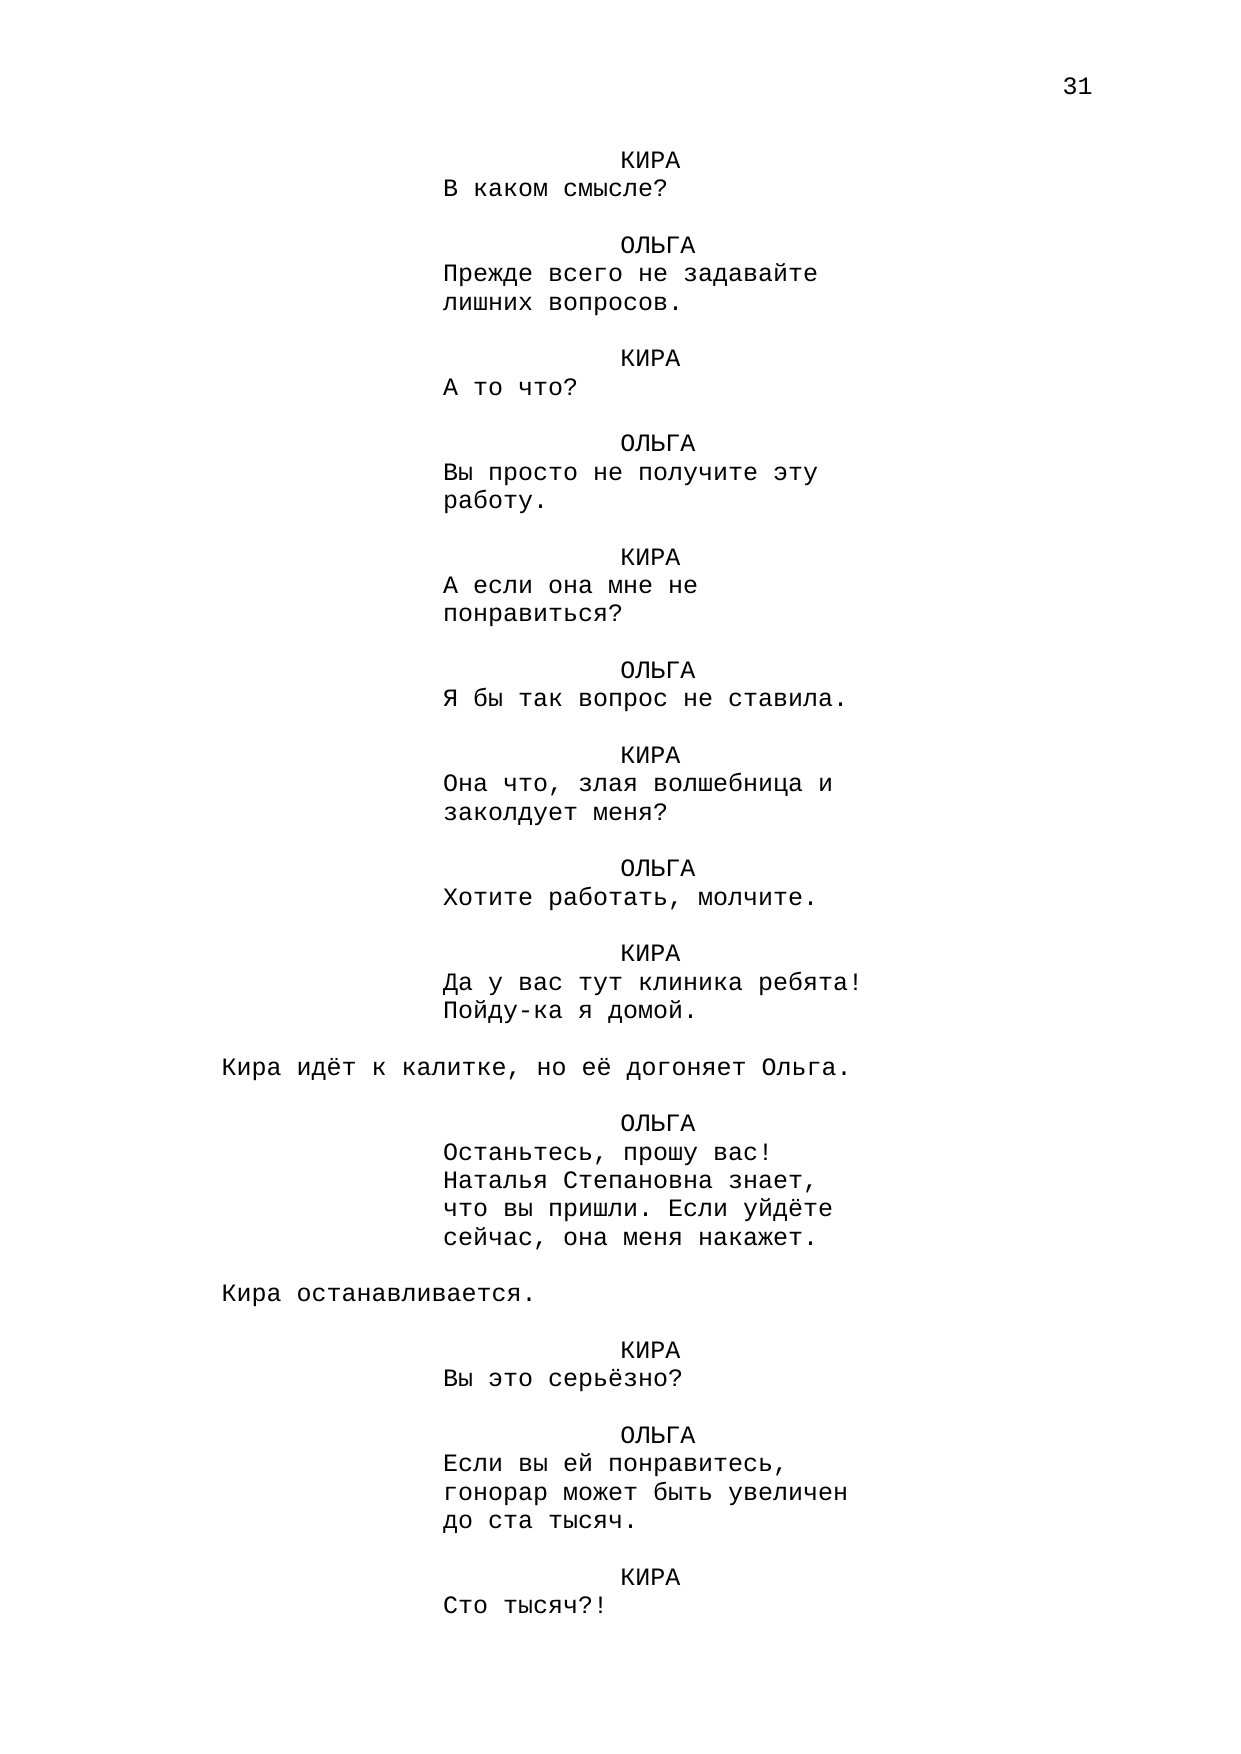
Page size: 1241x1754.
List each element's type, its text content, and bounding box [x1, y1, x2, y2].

text Кира идёт к калитке, но её догоняет Ольга. [221, 1054, 1092, 1083]
text ОЛЬГА [620, 856, 1092, 884]
text В каком смысле? [443, 176, 871, 204]
text Прежде всего не задавайте лишних вопросов. [443, 261, 871, 318]
text КИРА [620, 941, 1092, 969]
text ОЛЬГА [620, 233, 1092, 261]
text КИРА [620, 544, 1092, 573]
text А если она мне не понравиться? [443, 573, 871, 629]
text КИРА [620, 1564, 1092, 1593]
text Останьтесь, прошу вас! Наталья Степановна знает, что вы пришли. Если уйдёте сейчас, она меня накажет. [443, 1139, 871, 1253]
text Вы это серьёзно? [443, 1366, 871, 1394]
text ОЛЬГА [620, 1423, 1092, 1451]
text КИРА [620, 1338, 1092, 1366]
text Кира останавливается. [221, 1281, 1092, 1309]
text КИРА [620, 743, 1092, 771]
text А то что? [443, 374, 871, 403]
text КИРА [620, 148, 1092, 176]
text КИРА [620, 346, 1092, 374]
text Да у вас тут клиника ребята! Пойду-ка я домой. [443, 969, 871, 1026]
text ОЛЬГА [620, 658, 1092, 686]
text ОЛЬГА [620, 1111, 1092, 1139]
text Я бы так вопрос не ставила. [443, 686, 871, 714]
text Если вы ей понравитесь, гонорар может быть увеличен до ста тысяч. [443, 1451, 871, 1536]
text ОЛЬГА [620, 431, 1092, 459]
text Она что, злая волшебница и заколдует меня? [443, 771, 871, 828]
text Вы просто не получите эту работу. [443, 459, 871, 516]
text Сто тысяч?! [443, 1593, 871, 1621]
text Хотите работать, молчите. [443, 884, 871, 913]
